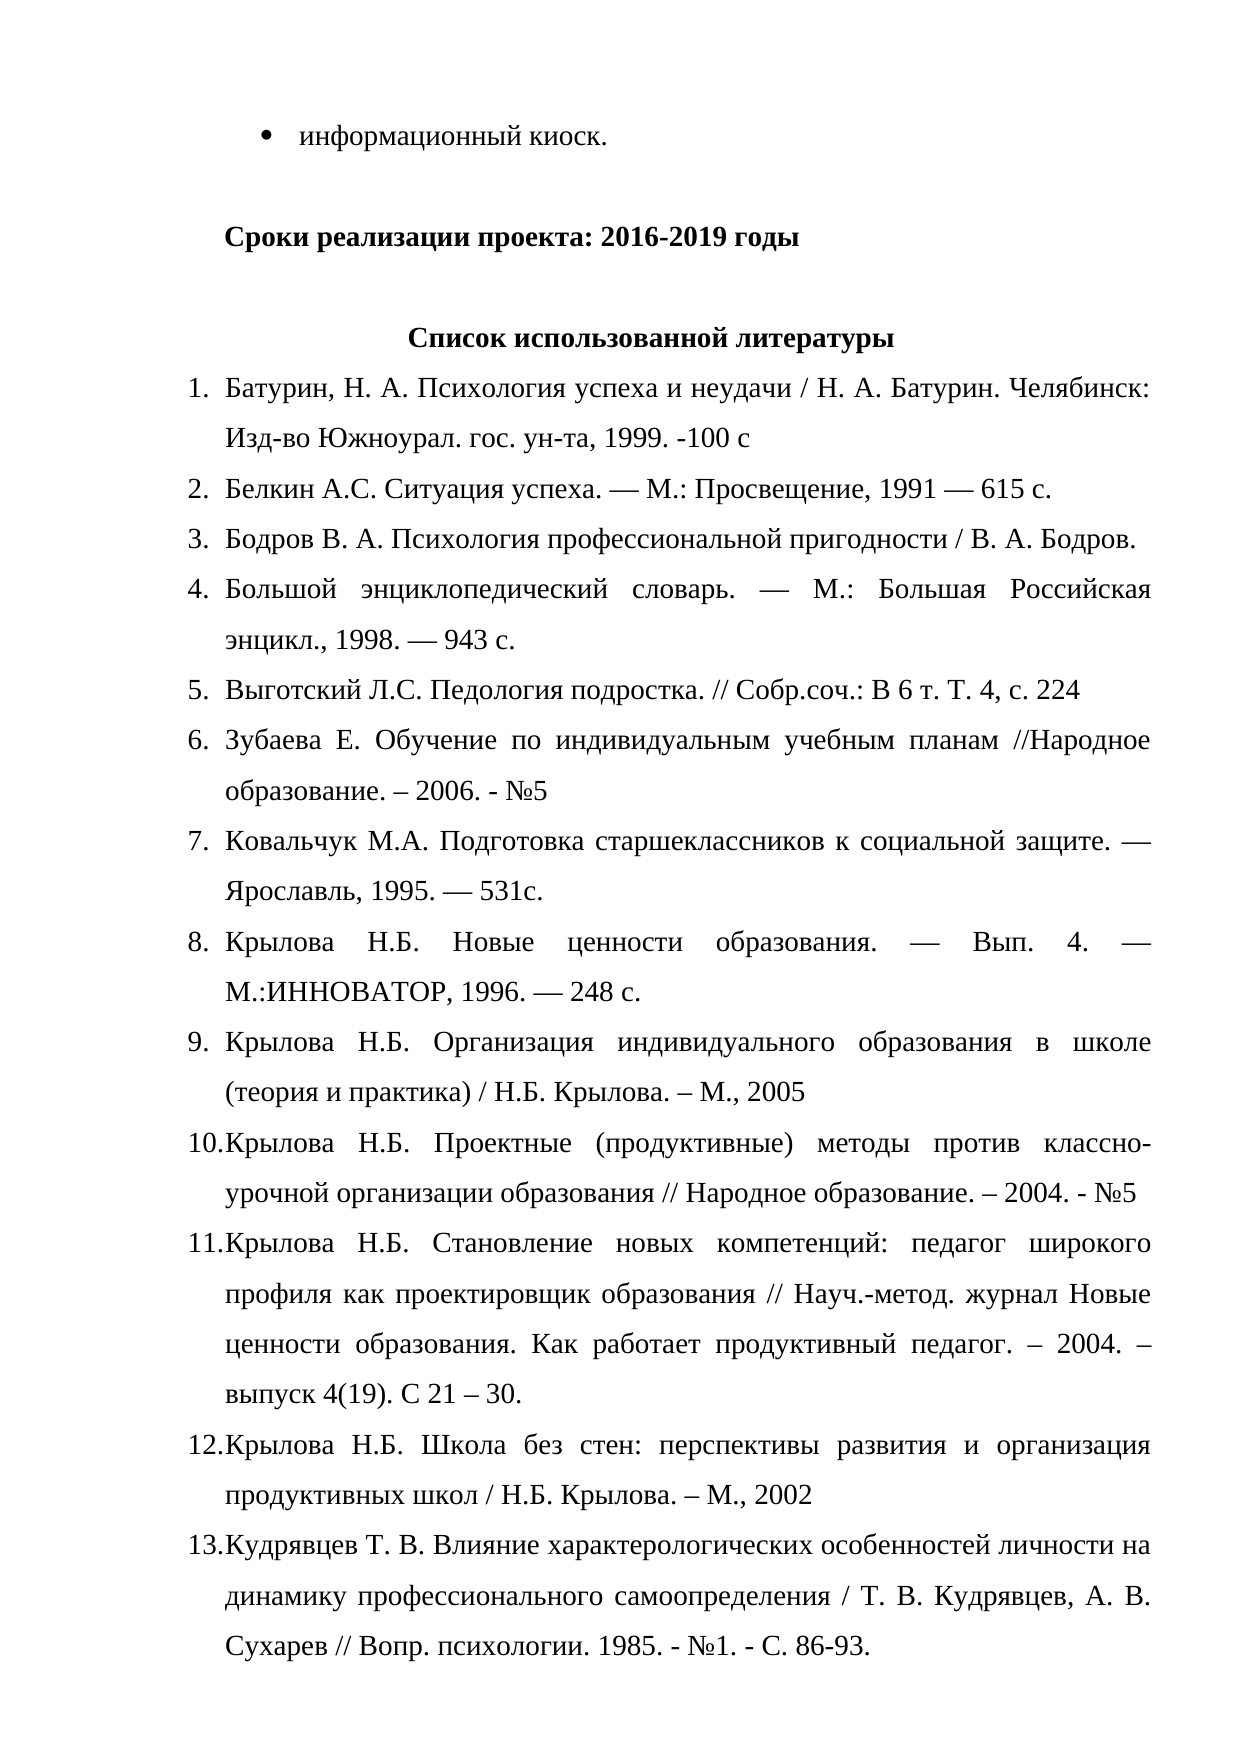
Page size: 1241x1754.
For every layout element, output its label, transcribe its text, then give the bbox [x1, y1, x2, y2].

list Кудрявцев Т. В. Влияние характерологических особенностей личности на динамику профессионального самоопределения / Т. В. Кудрявцев, А. В. Сухарев // Вопр. психологии. 1985. - №1. - С. 86-93. [187, 1527, 1152, 1662]
list Белкин А.С. Ситуация успеха. — М.: Просвещение, 1991 — 615 с. [187, 471, 1152, 504]
list Крылова Н.Б. Новые ценности образования. — Вып. 4. — М.:ИННОВАТОР, 1996. — 248 с. [187, 924, 1152, 1007]
list Выготский Л.С. Педология подростка. // Собр.соч.: В 6 т. Т. 4, с. 224 [187, 672, 1152, 706]
text Сроки реализации проекта: 2016-2019 годы [150, 219, 1152, 253]
list Крылова Н.Б. Организация индивидуального образования в школе (теория и практика) / Н.Б. Крылова. – М., 2005 [187, 1024, 1152, 1108]
list Крылова Н.Б. Становление новых компетенций: педагог широкого профиля как проектировщик образования // Науч.-метод. журнал Новые ценности образования. Как работает продуктивный педагог. – 2004. – выпуск 4(19). С 21 – 30. [187, 1226, 1152, 1410]
list Ковальчук М.А. Подготовка старшеклассников к социальной защите. — Ярославль, 1995. — 531с. [187, 823, 1152, 907]
text Список использованной литературы [150, 320, 1152, 353]
list Крылова Н.Б. Школа без стен: перспективы развития и организация продуктивных школ / Н.Б. Крылова. – М., 2002 [187, 1427, 1152, 1511]
list Бодров В. А. Психология профессиональной пригодности / В. А. Бодров. [187, 521, 1152, 555]
list Батурин, Н. А. Психология успеха и неудачи / Н. А. Батурин. Челябинск: Изд-во Южноурал. гос. ун-та, 1999. -100 с [187, 370, 1152, 454]
list информационный киоск. [261, 118, 1152, 152]
list Большой энциклопедический словарь. — М.: Большая Российская энцикл., 1998. — 943 с. [187, 571, 1152, 655]
list Зубаева Е. Обучение по индивидуальным учебным планам //Народное образование. – 2006. - №5 [187, 722, 1152, 806]
list Крылова Н.Б. Проектные (продуктивные) методы против классно-урочной организации образования // Народное образование. – 2004. - №5 [187, 1125, 1152, 1209]
